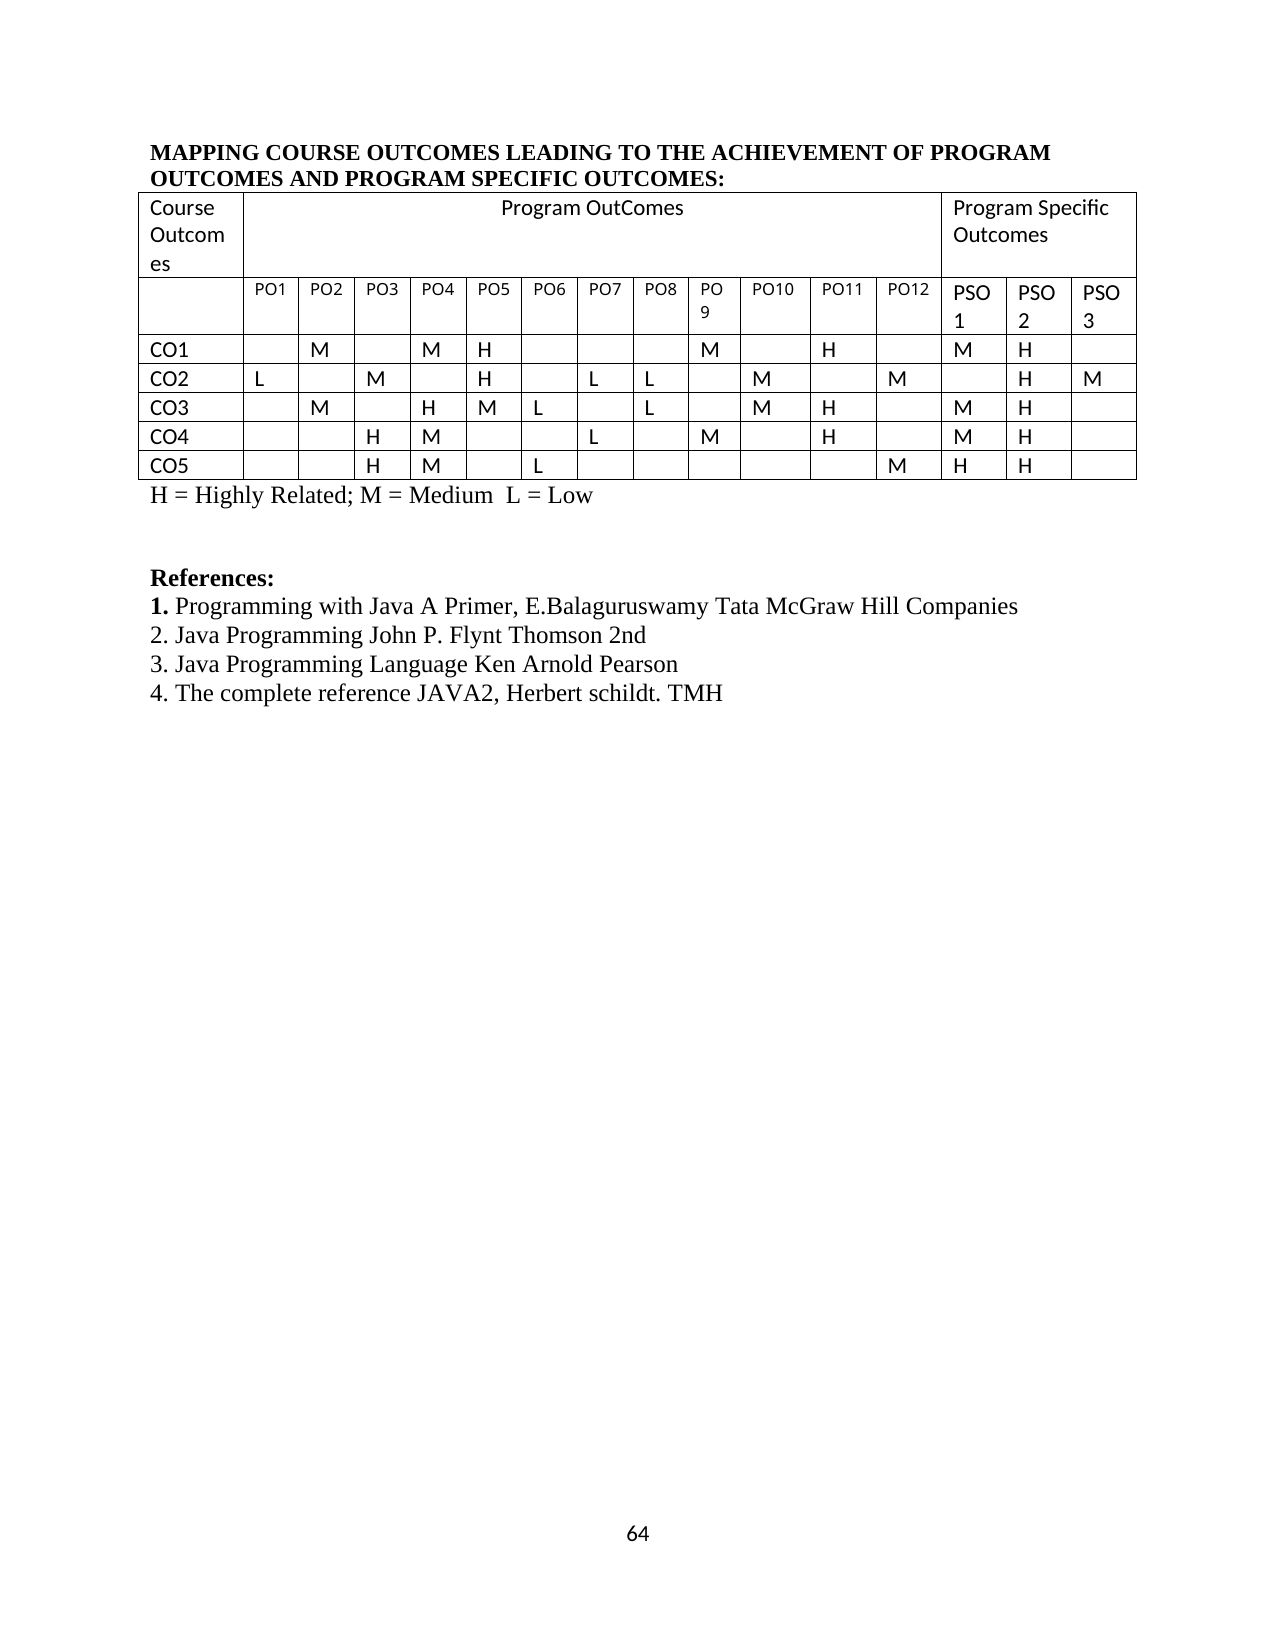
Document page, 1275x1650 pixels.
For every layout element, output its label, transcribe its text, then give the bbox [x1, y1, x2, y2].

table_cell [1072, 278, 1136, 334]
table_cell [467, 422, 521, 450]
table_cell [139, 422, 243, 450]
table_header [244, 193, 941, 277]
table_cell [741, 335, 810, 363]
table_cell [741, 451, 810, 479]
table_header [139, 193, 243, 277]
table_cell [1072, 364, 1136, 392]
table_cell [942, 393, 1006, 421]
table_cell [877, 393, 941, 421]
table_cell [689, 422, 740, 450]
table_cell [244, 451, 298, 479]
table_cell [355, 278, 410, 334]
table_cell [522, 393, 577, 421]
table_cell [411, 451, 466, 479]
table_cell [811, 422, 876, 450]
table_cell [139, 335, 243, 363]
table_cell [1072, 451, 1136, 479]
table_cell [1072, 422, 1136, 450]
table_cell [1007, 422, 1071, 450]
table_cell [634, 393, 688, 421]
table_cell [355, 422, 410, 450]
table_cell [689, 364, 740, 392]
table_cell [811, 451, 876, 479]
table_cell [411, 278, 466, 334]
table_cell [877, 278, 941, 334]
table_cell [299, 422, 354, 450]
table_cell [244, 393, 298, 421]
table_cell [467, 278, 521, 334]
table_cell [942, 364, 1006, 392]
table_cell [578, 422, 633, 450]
text H = Highly Related; M = Medium L = Low [150, 480, 1125, 509]
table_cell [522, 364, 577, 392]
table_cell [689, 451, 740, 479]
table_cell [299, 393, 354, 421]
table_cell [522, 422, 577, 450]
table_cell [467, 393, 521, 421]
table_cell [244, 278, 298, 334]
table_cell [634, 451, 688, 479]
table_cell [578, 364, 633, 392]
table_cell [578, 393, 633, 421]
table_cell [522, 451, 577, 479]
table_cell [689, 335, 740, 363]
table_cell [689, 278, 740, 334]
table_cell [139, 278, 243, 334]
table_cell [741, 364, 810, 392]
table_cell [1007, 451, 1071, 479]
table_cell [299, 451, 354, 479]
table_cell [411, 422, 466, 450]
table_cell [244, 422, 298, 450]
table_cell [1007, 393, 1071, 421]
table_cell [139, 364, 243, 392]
text 4. The complete reference JAVA2, Herbert schildt. TMH [150, 678, 1125, 706]
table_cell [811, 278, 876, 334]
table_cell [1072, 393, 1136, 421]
text 1. Programming with Java A Primer, E.Balaguruswamy Tata McGraw Hill Companies [150, 591, 1125, 620]
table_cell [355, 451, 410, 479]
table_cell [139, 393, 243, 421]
text 2. Java Programming John P. Flynt Thomson 2nd [150, 620, 1125, 649]
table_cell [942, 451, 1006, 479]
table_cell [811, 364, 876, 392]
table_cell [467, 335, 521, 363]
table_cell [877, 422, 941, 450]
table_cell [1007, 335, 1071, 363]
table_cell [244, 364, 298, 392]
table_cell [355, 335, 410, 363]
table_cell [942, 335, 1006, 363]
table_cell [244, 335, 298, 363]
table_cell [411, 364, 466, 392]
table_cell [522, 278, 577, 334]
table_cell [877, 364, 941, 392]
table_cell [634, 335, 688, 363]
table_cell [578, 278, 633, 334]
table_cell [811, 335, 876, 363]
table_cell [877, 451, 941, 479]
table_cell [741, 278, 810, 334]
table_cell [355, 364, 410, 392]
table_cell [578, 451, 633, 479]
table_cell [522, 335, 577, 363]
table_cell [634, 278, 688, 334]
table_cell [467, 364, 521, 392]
text MAPPING COURSE OUTCOMES LEADING TO THE ACHIEVEMENT OF PROGRAM OUTCOMES AND PROGRAM SPECIFIC OUTCOMES: [150, 139, 1125, 192]
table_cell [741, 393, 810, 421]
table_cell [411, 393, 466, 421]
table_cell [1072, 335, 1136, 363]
text References: [150, 563, 1125, 591]
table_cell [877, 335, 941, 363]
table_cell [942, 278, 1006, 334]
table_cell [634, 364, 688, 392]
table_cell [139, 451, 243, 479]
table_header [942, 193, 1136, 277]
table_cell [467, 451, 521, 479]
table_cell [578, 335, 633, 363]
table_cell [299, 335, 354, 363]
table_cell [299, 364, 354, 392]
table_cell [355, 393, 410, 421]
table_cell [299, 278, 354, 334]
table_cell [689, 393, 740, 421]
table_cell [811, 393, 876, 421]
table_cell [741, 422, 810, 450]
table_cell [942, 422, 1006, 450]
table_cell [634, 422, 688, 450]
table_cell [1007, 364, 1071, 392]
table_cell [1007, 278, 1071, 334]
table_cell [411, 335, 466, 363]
text 3. Java Programming Language Ken Arnold Pearson [150, 649, 1125, 678]
